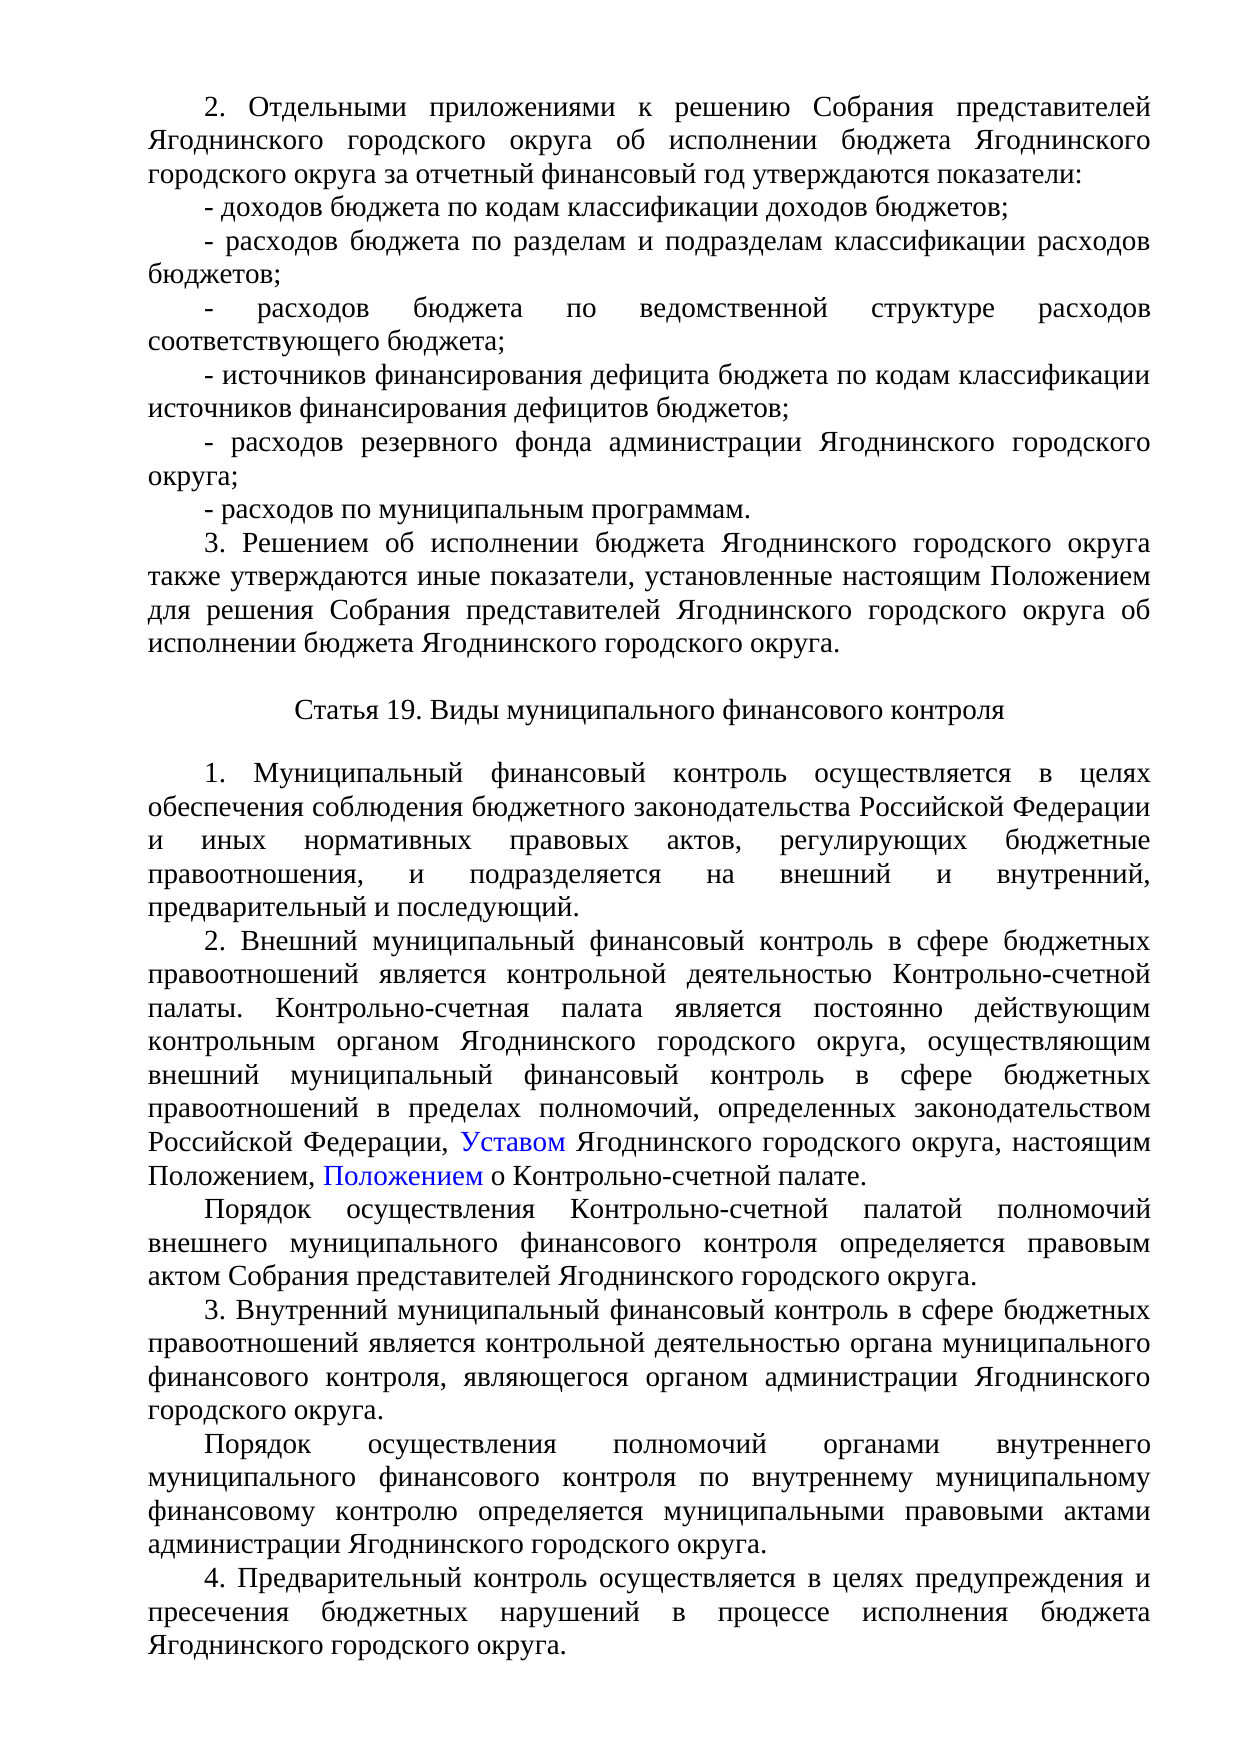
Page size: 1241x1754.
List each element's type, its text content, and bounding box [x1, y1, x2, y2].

text - доходов бюджета по кодам классификации доходов бюджетов; [148, 189, 1152, 223]
text - расходов резервного фонда администрации Ягоднинского городского округа; [148, 424, 1152, 491]
text 2. Отдельными приложениями к решению Собрания представителей Ягоднинского городского округа об исполнении бюджета Ягоднинского городского округа за отчетный финансовый год утверждаются показатели: [148, 89, 1152, 189]
text 2. Внешний муниципальный финансовый контроль в сфере бюджетных правоотношений является контрольной деятельностью Контрольно-счетной палаты. Контрольно-счетная палата является постоянно действующим контрольным органом Ягоднинского городского округа, осуществляющим внешний муниципальный финансовый контроль в сфере бюджетных правоотношений в пределах полномочий, определенных законодательством Российской Федерации, Уставом Ягоднинского городского округа, настоящим Положением, Положением о Контрольно-счетной палате. [148, 923, 1152, 1191]
text 3. Решением об исполнении бюджета Ягоднинского городского округа также утверждаются иные показатели, установленные настоящим Положением для решения Собрания представителей Ягоднинского городского округа об исполнении бюджета Ягоднинского городского округа. [148, 525, 1152, 659]
text 1. Муниципальный финансовый контроль осуществляется в целях обеспечения соблюдения бюджетного законодательства Российской Федерации и иных нормативных правовых актов, регулирующих бюджетные правоотношения, и подразделяется на внешний и внутренний, предварительный и последующий. [148, 755, 1152, 923]
text - расходов бюджета по ведомственной структуре расходов соответствующего бюджета; [148, 290, 1152, 357]
title Статья 19. Виды муниципального финансового контроля [148, 692, 1152, 726]
text Порядок осуществления Контрольно-счетной палатой полномочий внешнего муниципального финансового контроля определяется правовым актом Собрания представителей Ягоднинского городского округа. [148, 1191, 1152, 1292]
text - источников финансирования дефицита бюджета по кодам классификации источников финансирования дефицитов бюджетов; [148, 357, 1152, 424]
text - расходов по муниципальным программам. [148, 491, 1152, 525]
text - расходов бюджета по разделам и подразделам классификации расходов бюджетов; [148, 223, 1152, 290]
text Порядок осуществления полномочий органами внутреннего муниципального финансового контроля по внутреннему муниципальному финансовому контролю определяется муниципальными правовыми актами администрации Ягоднинского городского округа. [148, 1426, 1152, 1560]
text 3. Внутренний муниципальный финансовый контроль в сфере бюджетных правоотношений является контрольной деятельностью органа муниципального финансового контроля, являющегося органом администрации Ягоднинского городского округа. [148, 1292, 1152, 1426]
text 4. Предварительный контроль осуществляется в целях предупреждения и пресечения бюджетных нарушений в процессе исполнения бюджета Ягоднинского городского округа. [148, 1560, 1152, 1661]
